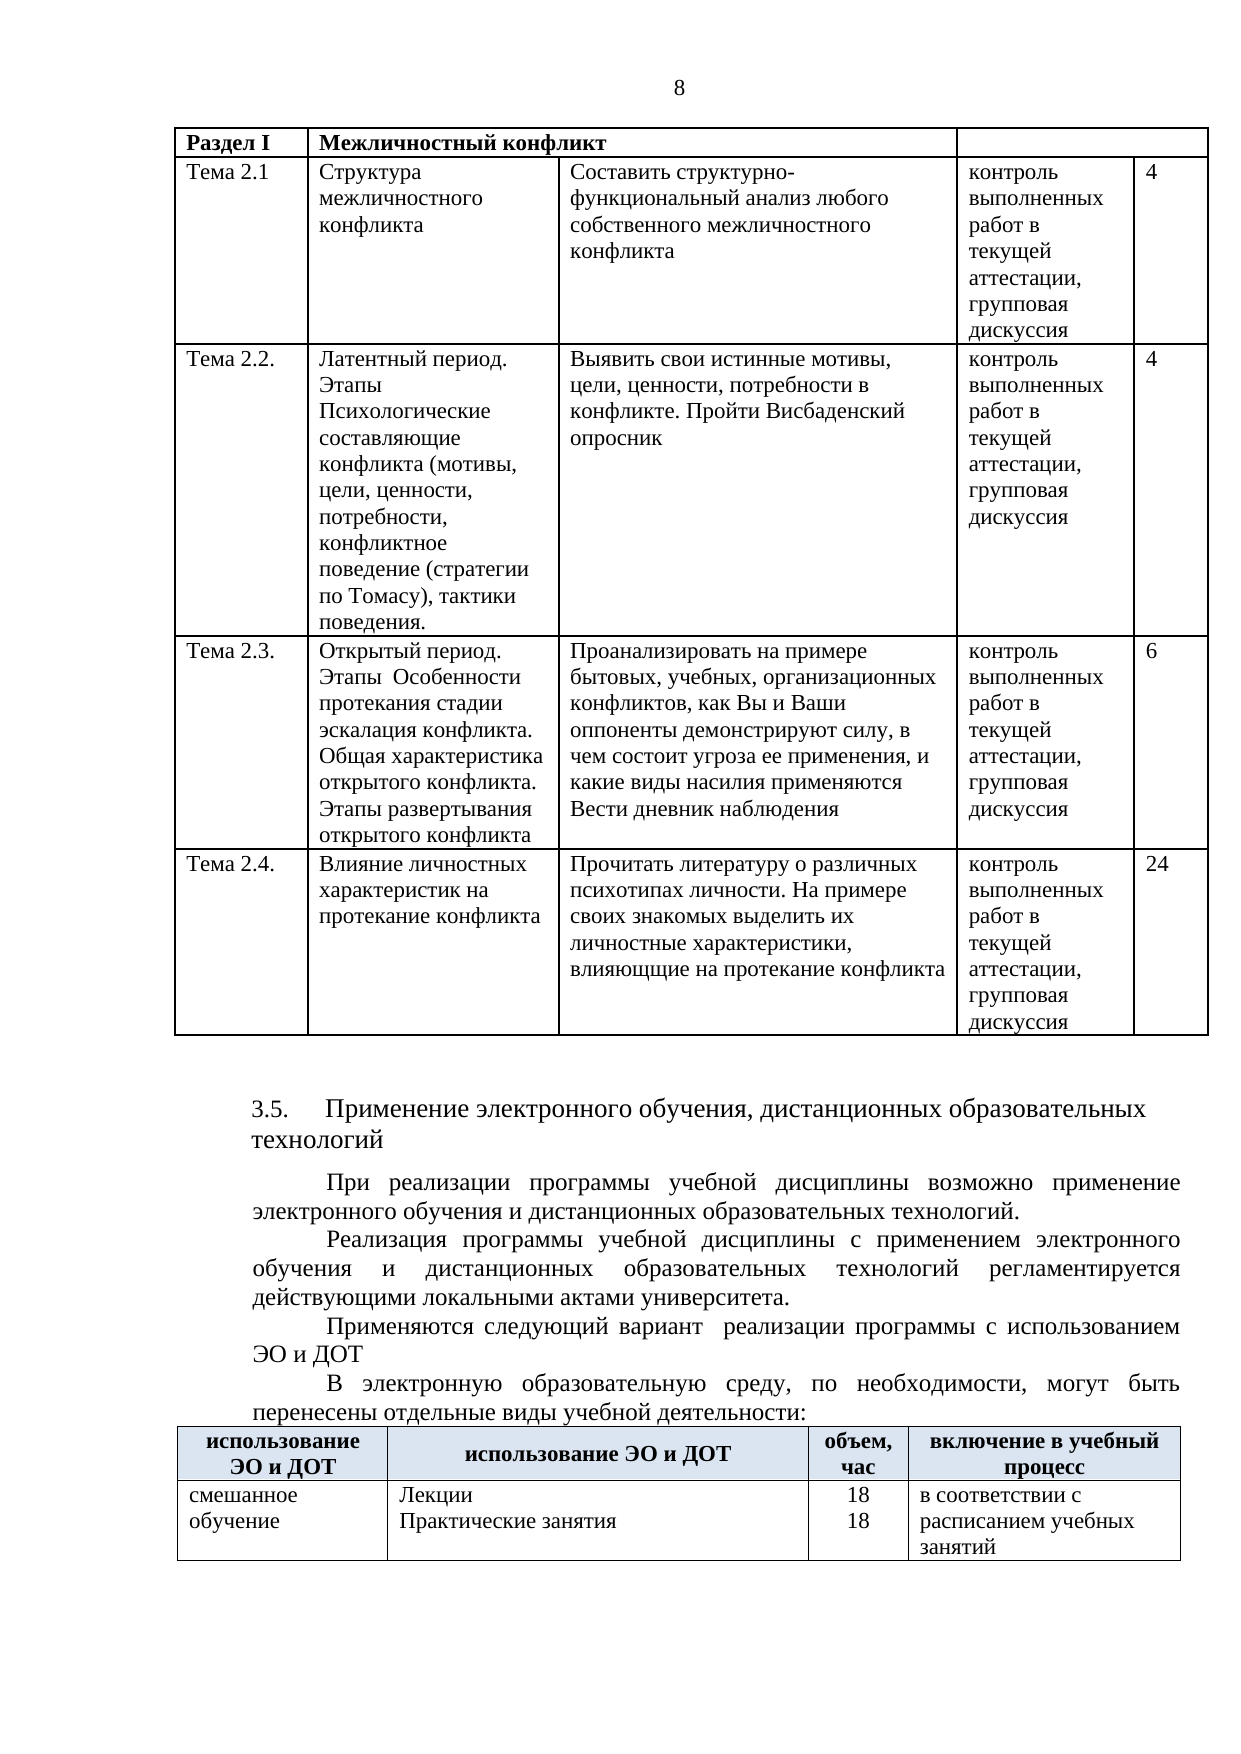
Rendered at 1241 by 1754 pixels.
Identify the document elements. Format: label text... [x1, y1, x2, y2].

table_cell смешанное обучение [178, 1481, 387, 1560]
table_cell Открытый период. Этапы Особенности протекания стадии эскалация конфликта. Общая характеристика открытого конфликта. Этапы развертывания открытого конфликта [309, 637, 558, 847]
table_cell Тема 2.4. [176, 850, 307, 1034]
table_cell Раздел I [176, 129, 307, 156]
text В электронную образовательную среду, по необходимости, могут быть перенесены отдельные виды учебной деятельности: [252, 1368, 1181, 1426]
table_cell Составить структурно-функциональный анализ любого собственного межличностного конфликта [560, 158, 956, 343]
table_cell Выявить свои истинные мотивы, цели, ценности, потребности в конфликте. Пройти Висбаденский опросник [560, 345, 956, 634]
table_cell Структура межличностного конфликта [309, 158, 558, 343]
table_header использование ЭО и ДОТ [388, 1427, 808, 1479]
table_cell Межличностный конфликт [309, 129, 956, 156]
table_header включение в учебный процесс [909, 1427, 1180, 1479]
table_cell Тема 2.3. [176, 637, 307, 847]
table_cell Тема 2.2. [176, 345, 307, 634]
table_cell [958, 158, 1133, 343]
table_cell 4 [1135, 345, 1207, 634]
table_header использование ЭО и ДОТ [178, 1427, 387, 1479]
table_cell 6 [1135, 637, 1207, 847]
table_cell Лекции Практические занятия [388, 1481, 808, 1560]
table_cell в соответствии с расписанием учебных занятий [909, 1481, 1180, 1560]
table_cell контроль выполненных работ в текущей аттестации, групповая дискуссия [958, 850, 1133, 1034]
table_cell Проанализировать на примере бытовых, учебных, организационных конфликтов, как Вы и Ваши оппоненты демонстрируют силу, в чем состоит угроза ее применения, и какие виды насилия применяются Вести дневник наблюдения [560, 637, 956, 847]
table_cell Латентный период. Этапы Психологические составляющие конфликта (мотивы, цели, ценности, потребности, конфликтное поведение (стратегии по Томасу), тактики поведения. [309, 345, 558, 634]
subtitle Применение электронного обучения, дистанционных образовательных технологий [251, 1092, 1181, 1154]
table_cell Прочитать литературу о различных психотипах личности. На примере своих знакомых выделить их личностные характеристики, влияющщие на протекание конфликта [560, 850, 956, 1034]
table_cell контроль выполненных работ в текущей аттестации, групповая дискуссия [958, 637, 1133, 847]
table_cell 24 [1135, 850, 1207, 1034]
table_cell 4 [1135, 158, 1207, 343]
table_cell контроль выполненных работ в текущей аттестации, групповая дискуссия [958, 345, 1133, 634]
table_header объем, час [809, 1427, 908, 1479]
table_cell [958, 129, 1207, 156]
table_cell Тема 2.1 [176, 158, 307, 343]
text Реализация программы учебной дисциплины с применением электронного обучения и дистанционных образовательных технологий регламентируется действующими локальными актами университета. [252, 1224, 1181, 1311]
table_cell Влияние личностных характеристик на протекание конфликта [309, 850, 558, 1034]
text При реализации программы учебной дисциплины возможно применение электронного обучения и дистанционных образовательных технологий. [252, 1167, 1181, 1224]
table_cell 18 18 [809, 1481, 908, 1560]
text Применяются следующий вариант реализации программы с использованием ЭО и ДОТ [252, 1311, 1181, 1368]
